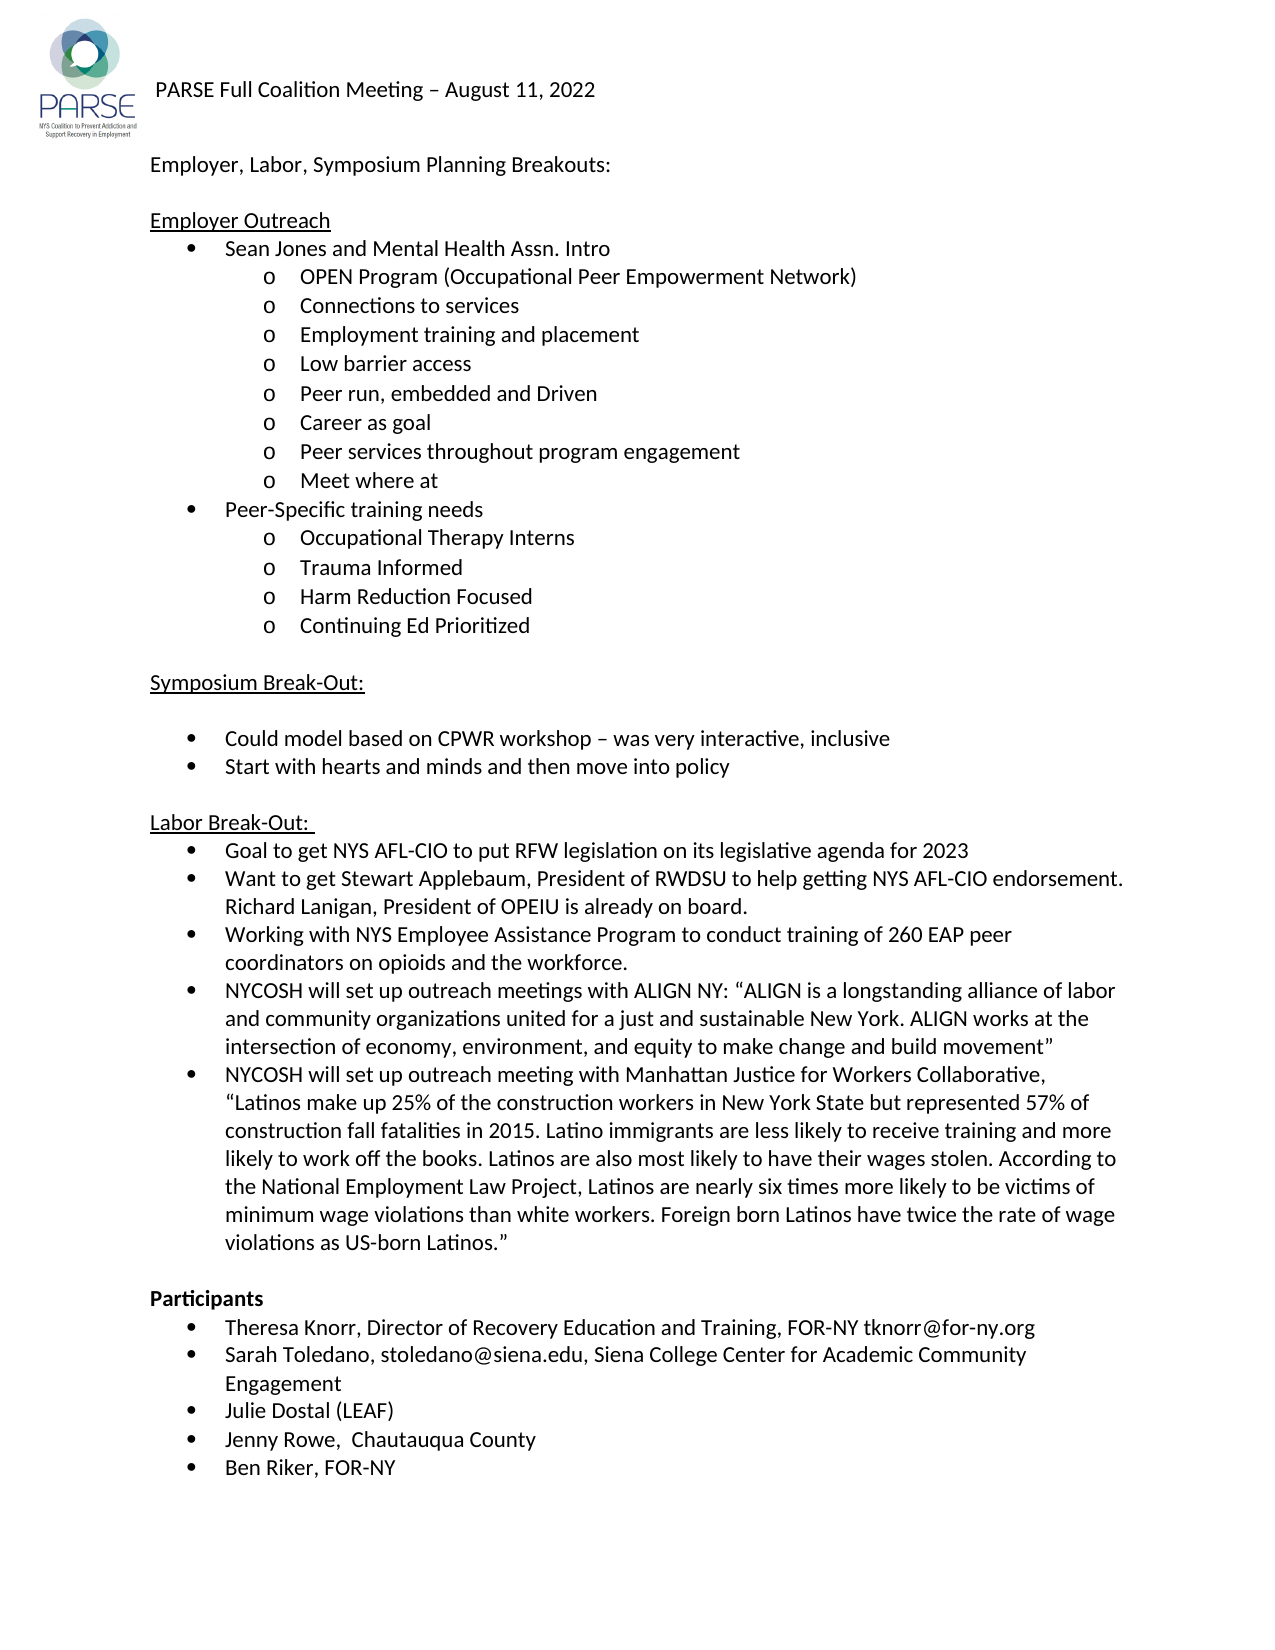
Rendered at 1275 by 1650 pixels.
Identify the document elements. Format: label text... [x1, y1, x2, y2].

list Sarah Toledano, stoledano@siena.edu, Siena College Center for Academic Community Engagement [187, 1341, 1125, 1397]
list Sean Jones and Mental Health Assn. Intro [187, 234, 1125, 262]
list Goal to get NYS AFL-CIO to put RFW legislation on its legislative agenda for 2023 [187, 836, 1125, 864]
list OPEN Program (Occupational Peer Empowerment Network) [262, 262, 1125, 291]
text Employer Outreach [150, 206, 1125, 234]
list Low barrier access [262, 349, 1125, 379]
list Harm Reduction Focused [262, 582, 1125, 611]
list Start with hearts and minds and then move into policy [187, 752, 1125, 780]
list Meet where at [262, 466, 1125, 495]
list Jenny Rowe, Chautauqua County [187, 1425, 1125, 1453]
list Occupational Therapy Interns [262, 523, 1125, 553]
list Trauma Informed [262, 553, 1125, 582]
list Peer run, embedded and Driven [262, 379, 1125, 408]
list Connections to services [262, 291, 1125, 320]
list Theresa Knorr, Director of Recovery Education and Training, FOR-NY tknorr@for-ny.org [187, 1313, 1125, 1341]
list Career as goal [262, 408, 1125, 437]
list Employment training and placement [262, 320, 1125, 349]
list Continuing Ed Prioritized [262, 611, 1125, 640]
text Labor Break-Out: [150, 808, 1125, 836]
text Participants [150, 1284, 1125, 1313]
list NYCOSH will set up outreach meeting with Manhattan Justice for Workers Collaborative, “Latinos make up 25% of the construction workers in New York State but represented 57% of construction fall fatalities in 2015. Latino immigrants are less likely to receive training and more likely to work off the books. Latinos are also most likely to have their wages stolen. According to the National Employment Law Project, Latinos are nearly six times more likely to be victims of minimum wage violations than white workers. Foreign born Latinos have twice the rate of wage violations as US-born Latinos.” [187, 1060, 1125, 1257]
text Employer, Labor, Symposium Planning Breakouts: [150, 150, 1125, 178]
list Peer-Specific training needs [187, 495, 1125, 523]
picture [26, 11, 145, 147]
list Ben Riker, FOR-NY [187, 1453, 1125, 1481]
list Want to get Stewart Applebaum, President of RWDSU to help getting NYS AFL-CIO endorsement. Richard Lanigan, President of OPEIU is already on board. [187, 864, 1125, 920]
list NYCOSH will set up outreach meetings with ALIGN NY: “ALIGN is a longstanding alliance of labor and community organizations united for a just and sustainable New York. ALIGN works at the intersection of economy, environment, and equity to make change and build movement” [187, 976, 1125, 1060]
list Could model based on CPWR workshop – was very interactive, inclusive [187, 724, 1125, 752]
list Peer services throughout program engagement [262, 437, 1125, 466]
text Symposium Break-Out: [150, 668, 1125, 696]
list Working with NYS Employee Assistance Program to conduct training of 260 EAP peer coordinators on opioids and the workforce. [187, 920, 1125, 976]
list Julie Dostal (LEAF) [187, 1397, 1125, 1425]
